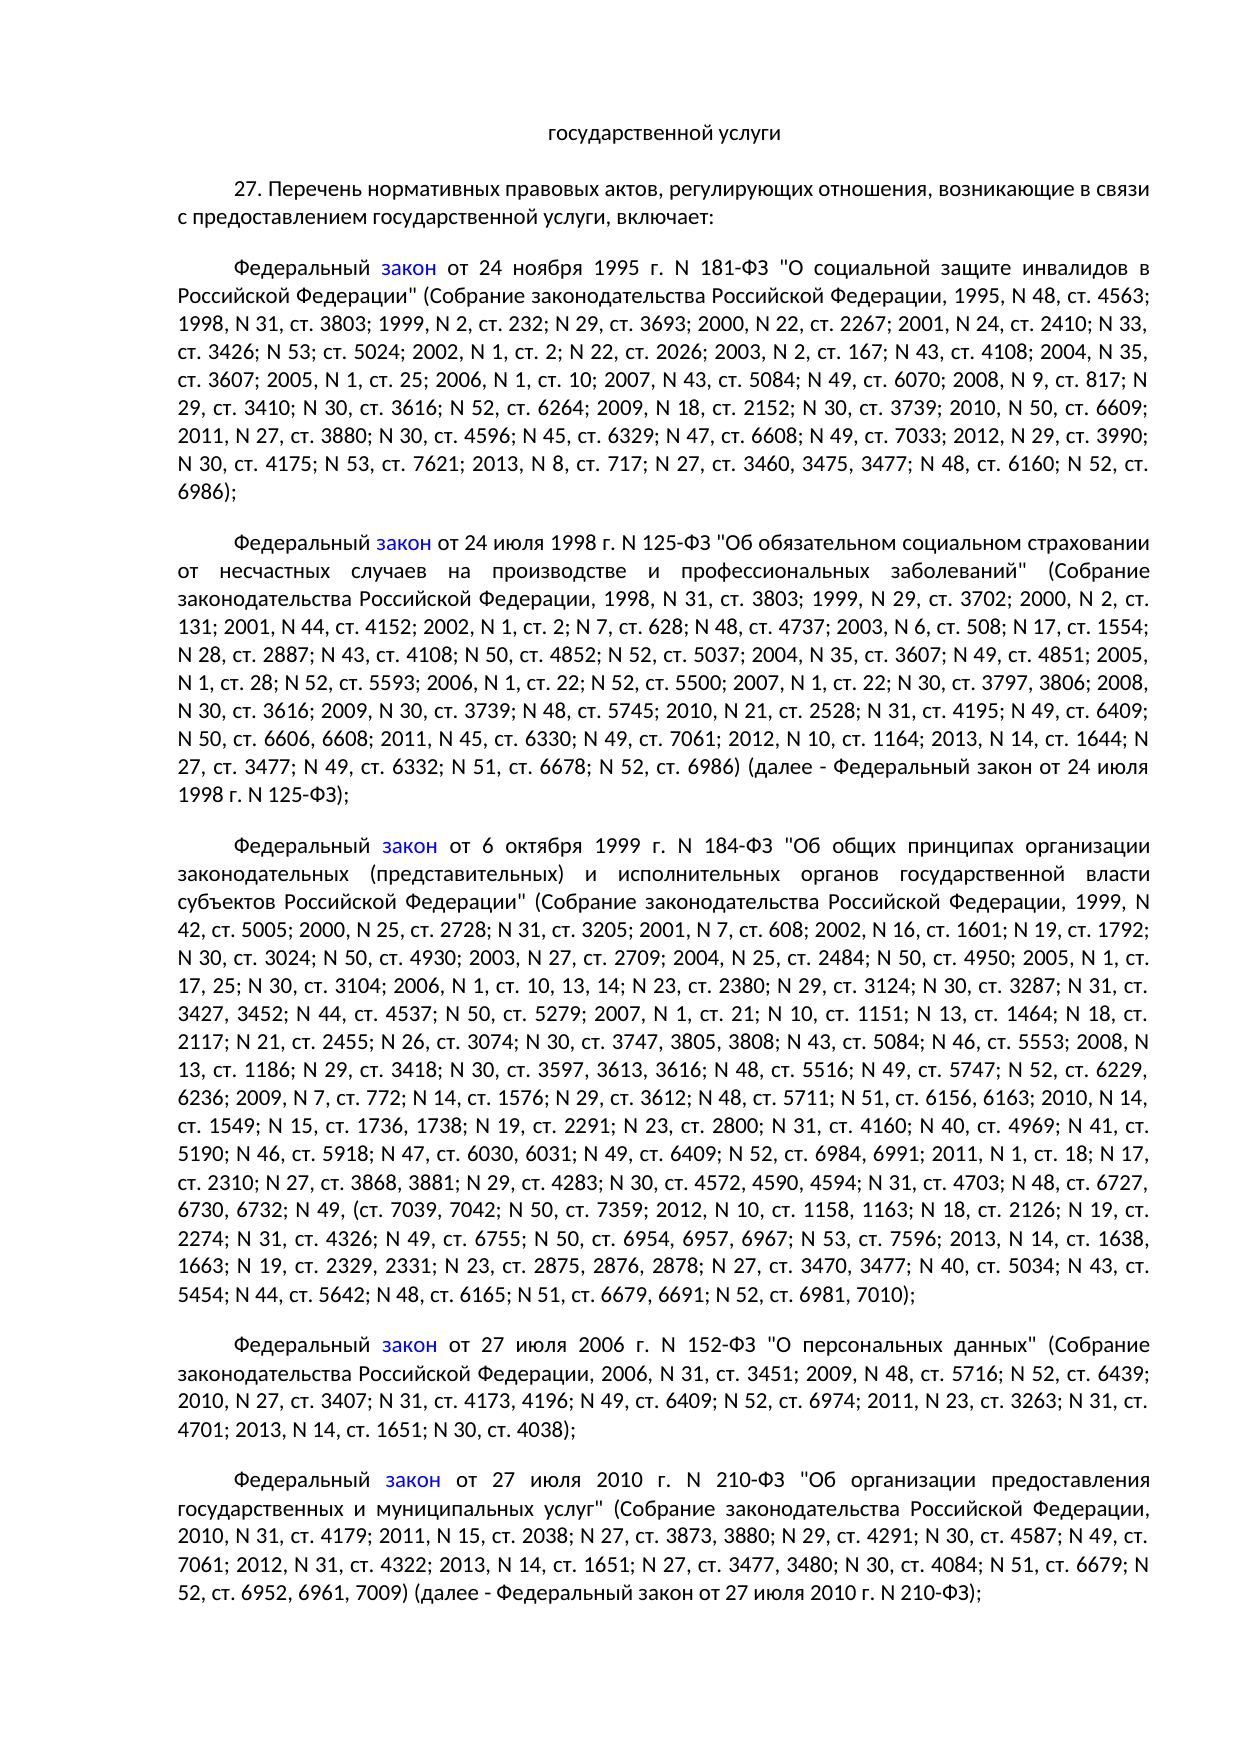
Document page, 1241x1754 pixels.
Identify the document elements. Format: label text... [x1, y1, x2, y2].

text государственной услуги [177, 118, 1152, 146]
text Федеральный закон от 24 ноября 1995 г. N 181-ФЗ "О социальной защите инвалидов в Российской Федерации" (Собрание законодательства Российской Федерации, 1995, N 48, ст. 4563; 1998, N 31, ст. 3803; 1999, N 2, ст. 232; N 29, ст. 3693; 2000, N 22, ст. 2267; 2001, N 24, ст. 2410; N 33, ст. 3426; N 53; ст. 5024; 2002, N 1, ст. 2; N 22, ст. 2026; 2003, N 2, ст. 167; N 43, ст. 4108; 2004, N 35, ст. 3607; 2005, N 1, ст. 25; 2006, N 1, ст. 10; 2007, N 43, ст. 5084; N 49, ст. 6070; 2008, N 9, ст. 817; N 29, ст. 3410; N 30, ст. 3616; N 52, ст. 6264; 2009, N 18, ст. 2152; N 30, ст. 3739; 2010, N 50, ст. 6609; 2011, N 27, ст. 3880; N 30, ст. 4596; N 45, ст. 6329; N 47, ст. 6608; N 49, ст. 7033; 2012, N 29, ст. 3990; N 30, ст. 4175; N 53, ст. 7621; 2013, N 8, ст. 717; N 27, ст. 3460, 3475, 3477; N 48, ст. 6160; N 52, ст. 6986); [177, 253, 1152, 505]
text 27. Перечень нормативных правовых актов, регулирующих отношения, возникающие в связи с предоставлением государственной услуги, включает: [177, 174, 1152, 230]
text Федеральный закон от 27 июля 2006 г. N 152-ФЗ "О персональных данных" (Собрание законодательства Российской Федерации, 2006, N 31, ст. 3451; 2009, N 48, ст. 5716; N 52, ст. 6439; 2010, N 27, ст. 3407; N 31, ст. 4173, 4196; N 49, ст. 6409; N 52, ст. 6974; 2011, N 23, ст. 3263; N 31, ст. 4701; 2013, N 14, ст. 1651; N 30, ст. 4038); [177, 1331, 1152, 1443]
text Федеральный закон от 24 июля 1998 г. N 125-ФЗ "Об обязательном социальном страховании от несчастных случаев на производстве и профессиональных заболеваний" (Собрание законодательства Российской Федерации, 1998, N 31, ст. 3803; 1999, N 29, ст. 3702; 2000, N 2, ст. 131; 2001, N 44, ст. 4152; 2002, N 1, ст. 2; N 7, ст. 628; N 48, ст. 4737; 2003, N 6, ст. 508; N 17, ст. 1554; N 28, ст. 2887; N 43, ст. 4108; N 50, ст. 4852; N 52, ст. 5037; 2004, N 35, ст. 3607; N 49, ст. 4851; 2005, N 1, ст. 28; N 52, ст. 5593; 2006, N 1, ст. 22; N 52, ст. 5500; 2007, N 1, ст. 22; N 30, ст. 3797, 3806; 2008, N 30, ст. 3616; 2009, N 30, ст. 3739; N 48, ст. 5745; 2010, N 21, ст. 2528; N 31, ст. 4195; N 49, ст. 6409; N 50, ст. 6606, 6608; 2011, N 45, ст. 6330; N 49, ст. 7061; 2012, N 10, ст. 1164; 2013, N 14, ст. 1644; N 27, ст. 3477; N 49, ст. 6332; N 51, ст. 6678; N 52, ст. 6986) (далее - Федеральный закон от 24 июля 1998 г. N 125-ФЗ); [177, 528, 1152, 808]
text Федеральный закон от 27 июля 2010 г. N 210-ФЗ "Об организации предоставления государственных и муниципальных услуг" (Собрание законодательства Российской Федерации, 2010, N 31, ст. 4179; 2011, N 15, ст. 2038; N 27, ст. 3873, 3880; N 29, ст. 4291; N 30, ст. 4587; N 49, ст. 7061; 2012, N 31, ст. 4322; 2013, N 14, ст. 1651; N 27, ст. 3477, 3480; N 30, ст. 4084; N 51, ст. 6679; N 52, ст. 6952, 6961, 7009) (далее - Федеральный закон от 27 июля 2010 г. N 210-ФЗ); [177, 1466, 1152, 1606]
text Федеральный закон от 6 октября 1999 г. N 184-ФЗ "Об общих принципах организации законодательных (представительных) и исполнительных органов государственной власти субъектов Российской Федерации" (Собрание законодательства Российской Федерации, 1999, N 42, ст. 5005; 2000, N 25, ст. 2728; N 31, ст. 3205; 2001, N 7, ст. 608; 2002, N 16, ст. 1601; N 19, ст. 1792; N 30, ст. 3024; N 50, ст. 4930; 2003, N 27, ст. 2709; 2004, N 25, ст. 2484; N 50, ст. 4950; 2005, N 1, ст. 17, 25; N 30, ст. 3104; 2006, N 1, ст. 10, 13, 14; N 23, ст. 2380; N 29, ст. 3124; N 30, ст. 3287; N 31, ст. 3427, 3452; N 44, ст. 4537; N 50, ст. 5279; 2007, N 1, ст. 21; N 10, ст. 1151; N 13, ст. 1464; N 18, ст. 2117; N 21, ст. 2455; N 26, ст. 3074; N 30, ст. 3747, 3805, 3808; N 43, ст. 5084; N 46, ст. 5553; 2008, N 13, ст. 1186; N 29, ст. 3418; N 30, ст. 3597, 3613, 3616; N 48, ст. 5516; N 49, ст. 5747; N 52, ст. 6229, 6236; 2009, N 7, ст. 772; N 14, ст. 1576; N 29, ст. 3612; N 48, ст. 5711; N 51, ст. 6156, 6163; 2010, N 14, ст. 1549; N 15, ст. 1736, 1738; N 19, ст. 2291; N 23, ст. 2800; N 31, ст. 4160; N 40, ст. 4969; N 41, ст. 5190; N 46, ст. 5918; N 47, ст. 6030, 6031; N 49, ст. 6409; N 52, ст. 6984, 6991; 2011, N 1, ст. 18; N 17, ст. 2310; N 27, ст. 3868, 3881; N 29, ст. 4283; N 30, ст. 4572, 4590, 4594; N 31, ст. 4703; N 48, ст. 6727, 6730, 6732; N 49, (ст. 7039, 7042; N 50, ст. 7359; 2012, N 10, ст. 1158, 1163; N 18, ст. 2126; N 19, ст. 2274; N 31, ст. 4326; N 49, ст. 6755; N 50, ст. 6954, 6957, 6967; N 53, ст. 7596; 2013, N 14, ст. 1638, 1663; N 19, ст. 2329, 2331; N 23, ст. 2875, 2876, 2878; N 27, ст. 3470, 3477; N 40, ст. 5034; N 43, ст. 5454; N 44, ст. 5642; N 48, ст. 6165; N 51, ст. 6679, 6691; N 52, ст. 6981, 7010); [177, 831, 1152, 1308]
